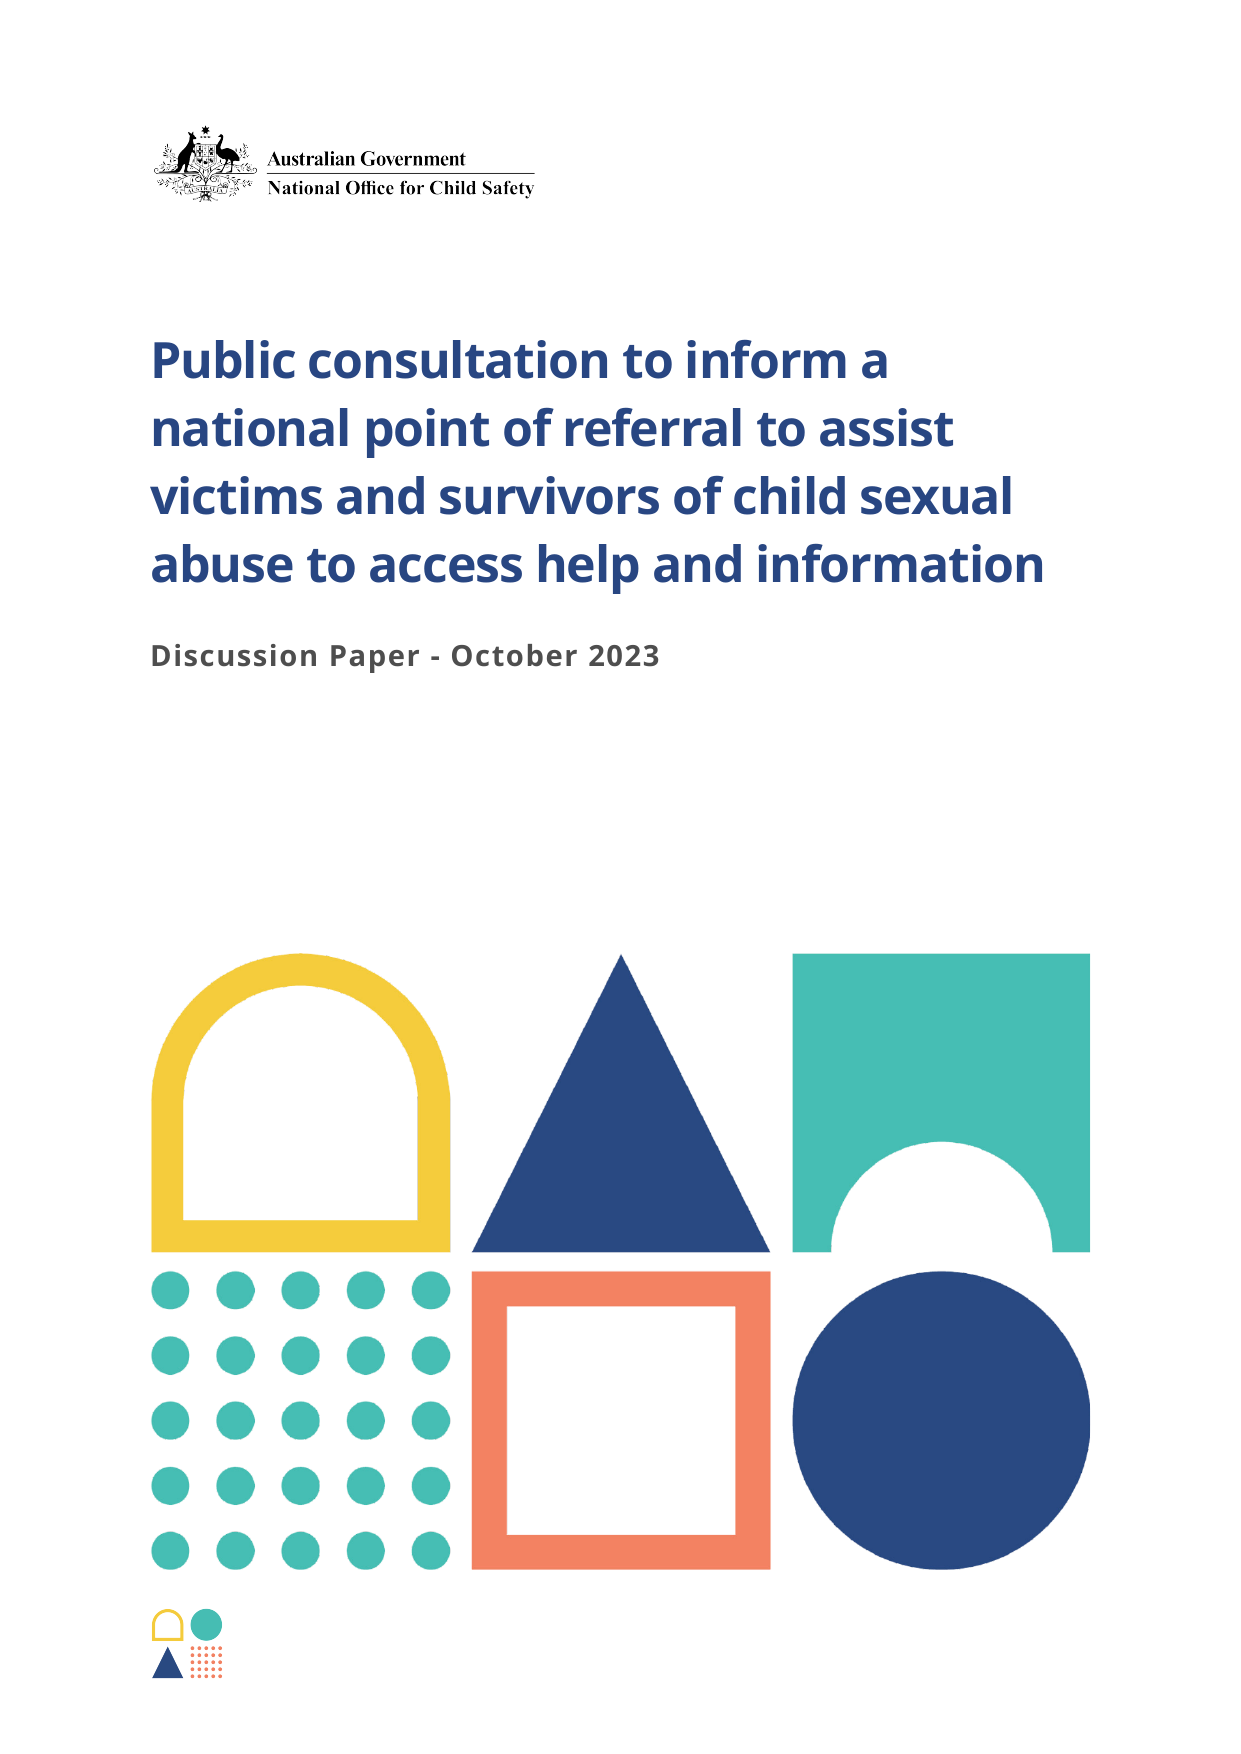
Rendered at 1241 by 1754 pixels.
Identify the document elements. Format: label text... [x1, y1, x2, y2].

picture [150, 953, 1091, 1570]
picture [150, 1606, 224, 1681]
subtitle Discussion Paper - October 2023 [150, 635, 1090, 674]
title Public consultation to inform a national point of referral to assist victims and survivors of child sexual abuse to access help and information [150, 325, 1090, 597]
picture [150, 123, 538, 204]
